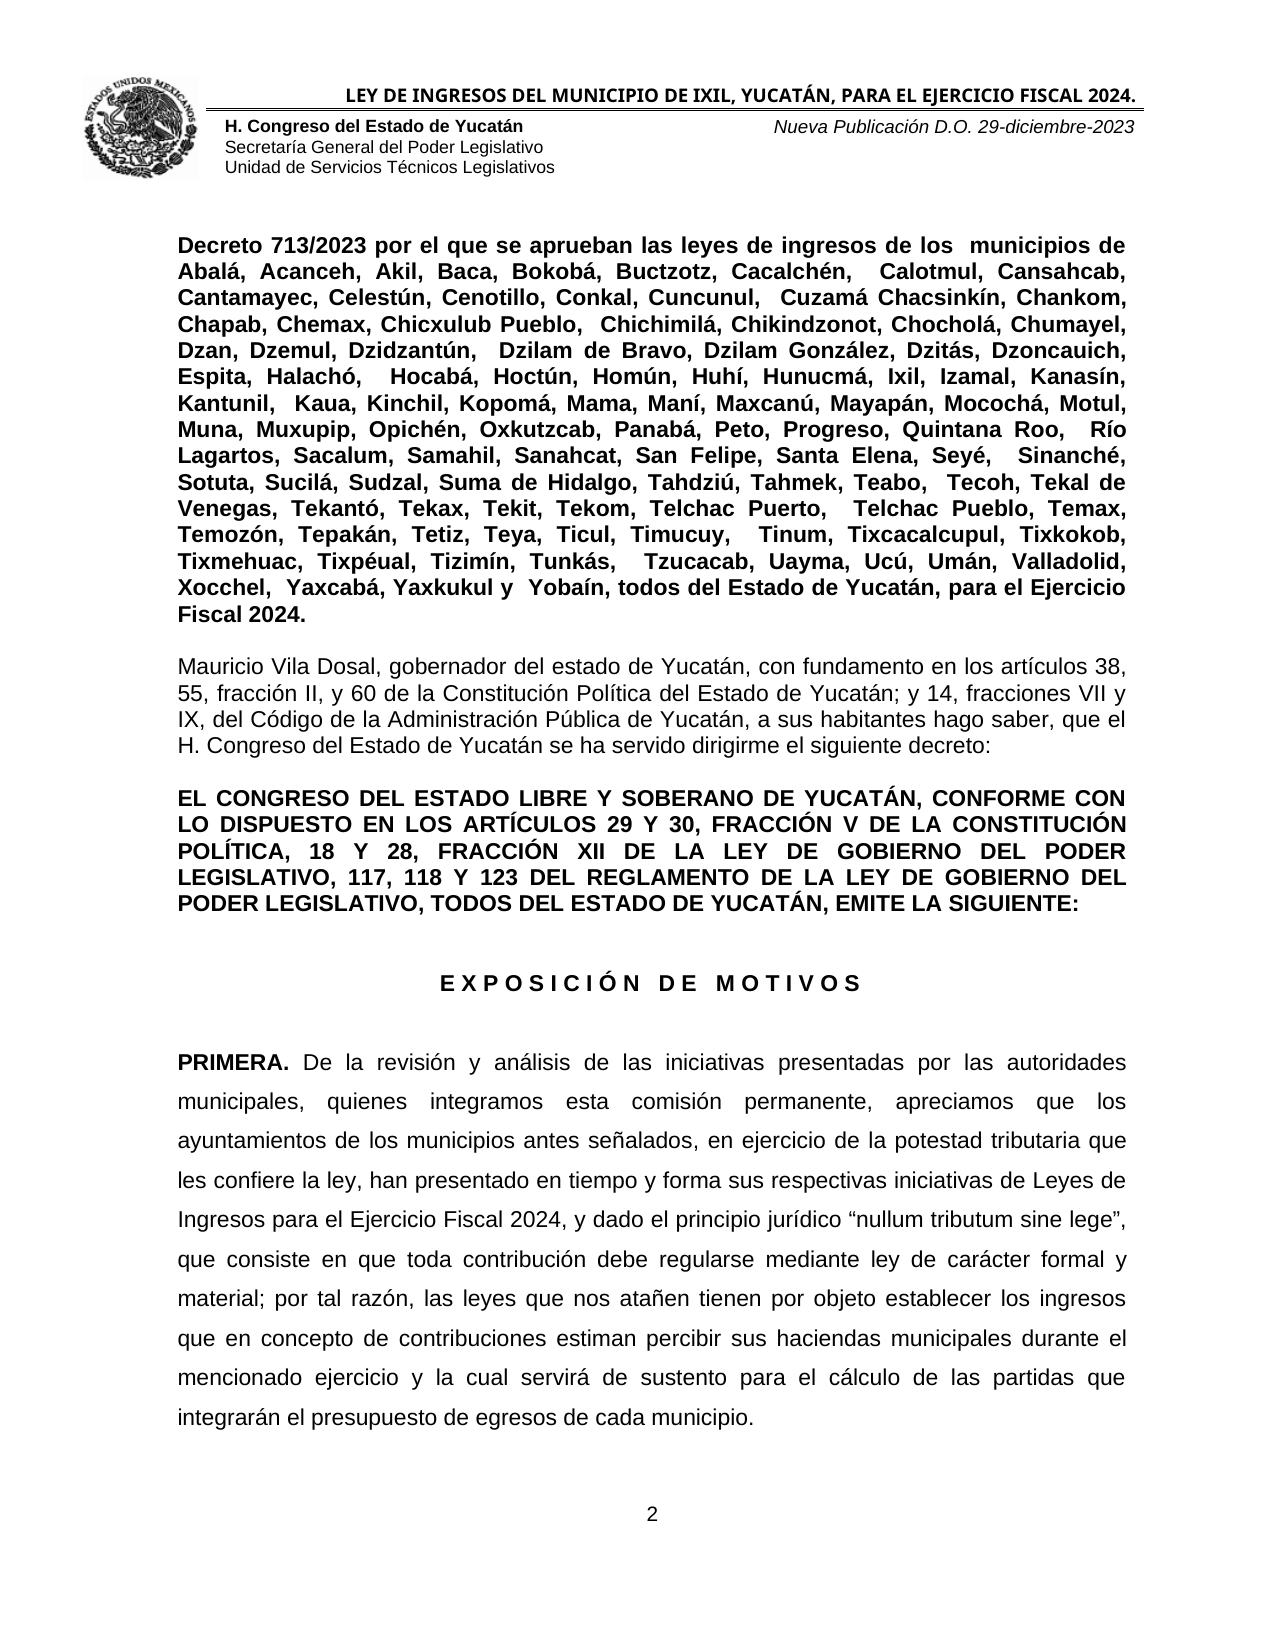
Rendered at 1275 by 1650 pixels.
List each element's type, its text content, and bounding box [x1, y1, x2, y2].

text Decreto 713/2023 por el que se aprueban las leyes de ingresos de los municipios de Abalá, Acanceh, Akil, Baca, Bokobá, Buctzotz, Cacalchén, Calotmul, Cansahcab, Cantamayec, Celestún, Cenotillo, Conkal, Cuncunul, Cuzamá Chacsinkín, Chankom, Chapab, Chemax, Chicxulub Pueblo, Chichimilá, Chikindzonot, Chocholá, Chumayel, Dzan, Dzemul, Dzidzantún, Dzilam de Bravo, Dzilam González, Dzitás, Dzoncauich, Espita, Halachó, Hocabá, Hoctún, Homún, Huhí, Hunucmá, Ixil, Izamal, Kanasín, Kantunil, Kaua, Kinchil, Kopomá, Mama, Maní, Maxcanú, Mayapán, Mocochá, Motul, Muna, Muxupip, Opichén, Oxkutzcab, Panabá, Peto, Progreso, Quintana Roo, Río Lagartos, Sacalum, Samahil, Sanahcat, San Felipe, Santa Elena, Seyé, Sinanché, Sotuta, Sucilá, Sudzal, Suma de Hidalgo, Tahdziú, Tahmek, Teabo, Tecoh, Tekal de Venegas, Tekantó, Tekax, Tekit, Tekom, Telchac Puerto, Telchac Pueblo, Temax, Temozón, Tepakán, Tetiz, Teya, Ticul, Timucuy, Tinum, Tixcacalcupul, Tixkokob, Tixmehuac, Tixpéual, Tizimín, Tunkás, Tzucacab, Uayma, Ucú, Umán, Valladolid, Xocchel, Yaxcabá, Yaxkukul y Yobaín, todos del Estado de Yucatán, para el Ejercicio Fiscal 2024. [177, 232, 1127, 627]
text EL CONGRESO DEL ESTADO LIBRE Y SOBERANO DE YUCATÁN, CONFORME CON LO DISPUESTO EN LOS ARTÍCULOS 29 Y 30, FRACCIÓN V DE LA CONSTITUCIÓN POLÍTICA, 18 Y 28, FRACCIÓN XII DE LA LEY DE GOBIERNO DEL PODER LEGISLATIVO, 117, 118 Y 123 DEL REGLAMENTO DE LA LEY DE GOBIERNO DEL PODER LEGISLATIVO, TODOS DEL ESTADO DE YUCATÁN, EMITE LA SIGUIENTE: [177, 785, 1127, 917]
text PRIMERA. De la revisión y análisis de las iniciativas presentadas por las autoridades municipales, quienes integramos esta comisión permanente, apreciamos que los ayuntamientos de los municipios antes señalados, en ejercicio de la potestad tributaria que les confiere la ley, han presentado en tiempo y forma sus respectivas iniciativas de Leyes de Ingresos para el Ejercicio Fiscal 2024, y dado el principio jurídico “nullum tributum sine lege”, que consiste en que toda contribución debe regularse mediante ley de carácter formal y material; por tal razón, las leyes que nos atañen tienen por objeto establecer los ingresos que en concepto de contribuciones estiman percibir sus haciendas municipales durante el mencionado ejercicio y la cual servirá de sustento para el cálculo de las partidas que integrarán el presupuesto de egresos de cada municipio. [177, 1048, 1127, 1430]
text E X P O S I C I Ó N D E M O T I V O S [177, 969, 1122, 996]
text Mauricio Vila Dosal, gobernador del estado de Yucatán, con fundamento en los artículos 38, 55, fracción II, y 60 de la Constitución Política del Estado de Yucatán; y 14, fracciones VII y IX, del Código de la Administración Pública de Yucatán, a sus habitantes hago saber, que el H. Congreso del Estado de Yucatán se ha servido dirigirme el siguiente decreto: [177, 653, 1127, 759]
